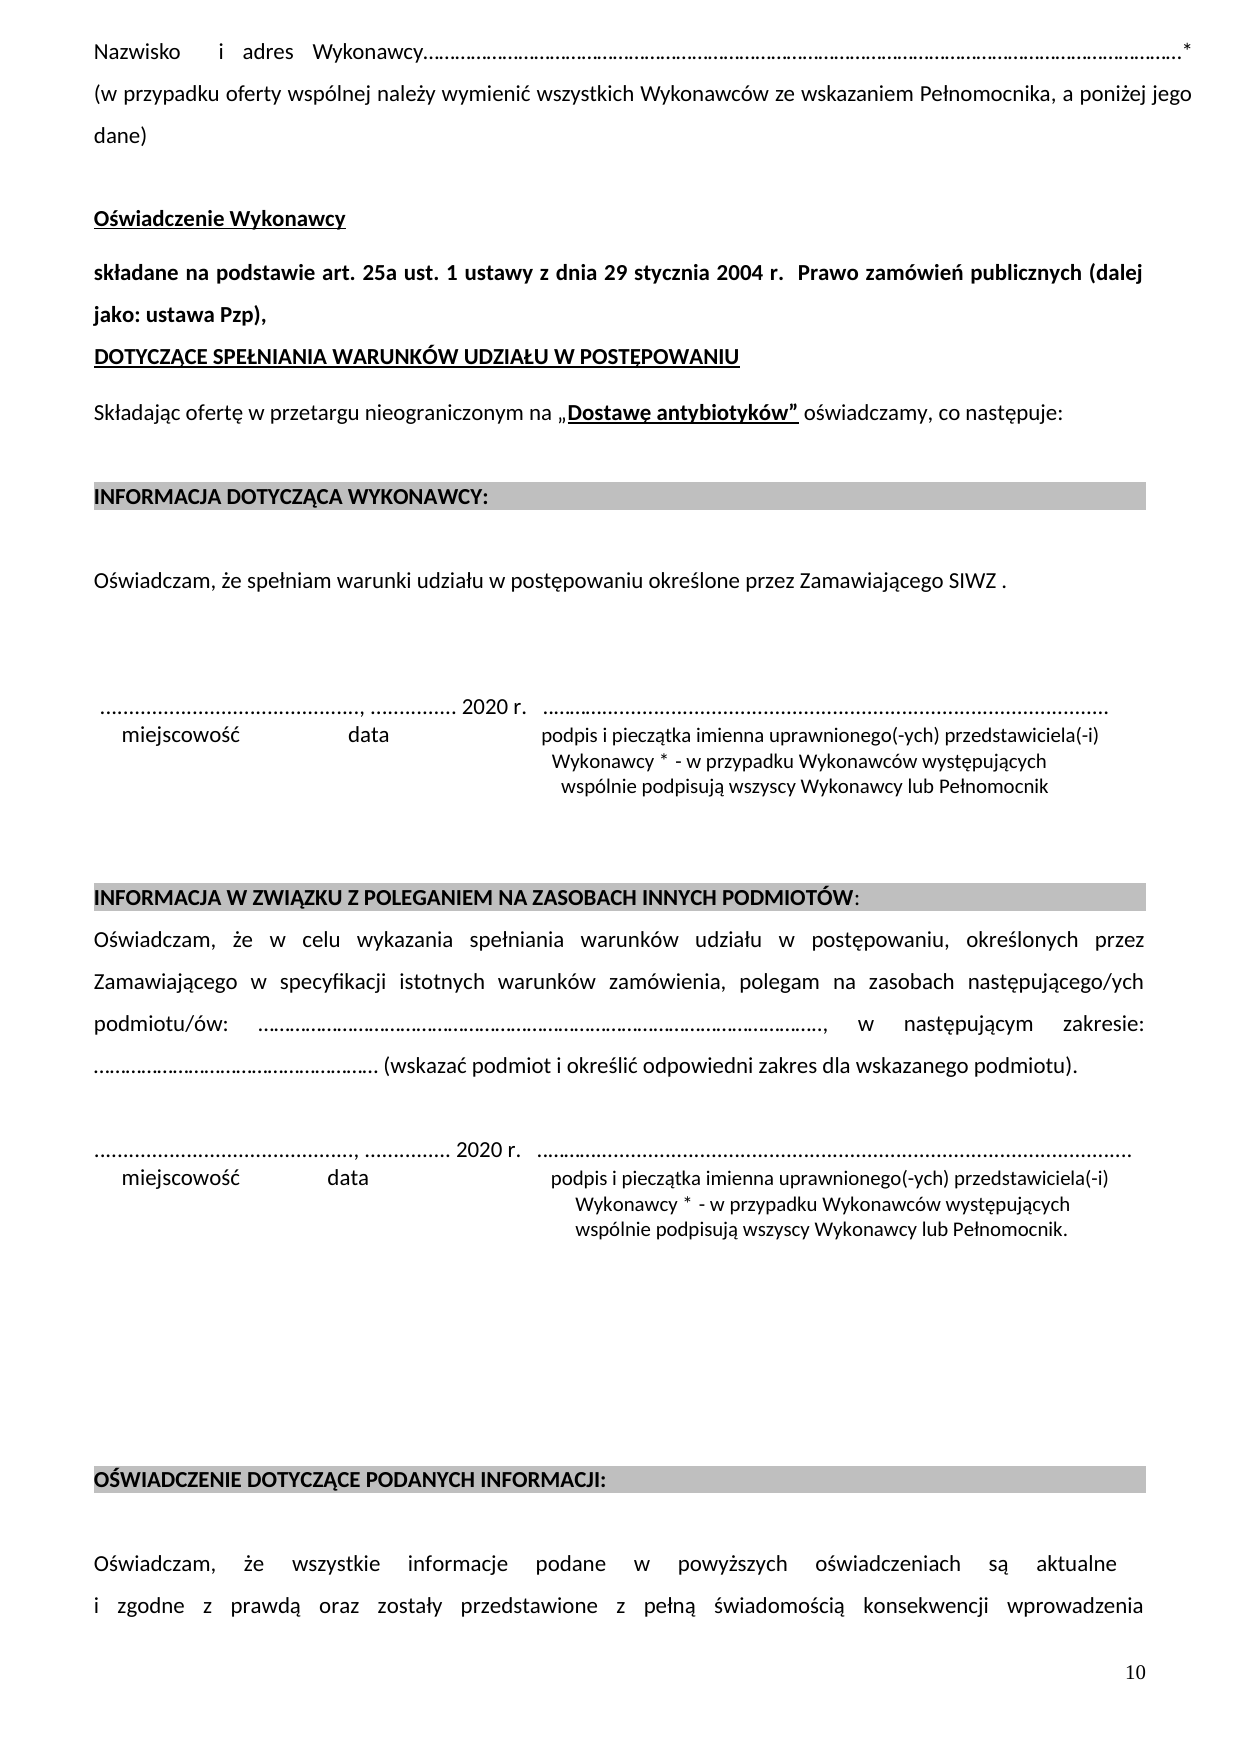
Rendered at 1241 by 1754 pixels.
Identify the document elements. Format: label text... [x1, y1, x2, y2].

text Składając ofertę w przetargu nieograniczonym na „Dostawę antybiotyków” oświadczamy, co następuje: [94, 398, 1146, 426]
text INFORMACJA DOTYCZĄCA WYKONAWCY: [94, 482, 1146, 510]
text Wykonawcy * - w przypadku Wykonawców występujących [49, 748, 1146, 773]
text Oświadczam, że w celu wykazania spełniania warunków udziału w postępowaniu, określonych przez Zamawiającego w specyfikacji istotnych warunków zamówienia, polegam na zasobach następującego/ych podmiotu/ów: …………………………………………………………………………………………….., w następującym zakresie: ……………………………………………… (wskazać podmiot i określić odpowiedni zakres dla wskazanego podmiotu). [94, 925, 1146, 1079]
text Wykonawcy * - w przypadku Wykonawców występujących [49, 1191, 1146, 1216]
text Oświadczenie Wykonawcy [94, 204, 1146, 232]
text Oświadczam, że spełniam warunki udziału w postępowaniu określone przez Zamawiającego SIWZ . [94, 566, 1146, 594]
text miejscowość data podpis i pieczątka imienna uprawnionego(-ych) przedstawiciela(-i) [49, 720, 1146, 748]
text DOTYCZĄCE SPEŁNIANIA WARUNKÓW UDZIAŁU W POSTĘPOWANIU [94, 342, 1146, 370]
text ............................................., ............... 2020 r. ..………............................................................................................. [94, 1135, 1146, 1163]
text wspólnie podpisują wszyscy Wykonawcy lub Pełnomocnik [49, 773, 1146, 799]
text ............................................., ............... 2020 r. ..………........................................................................................ [79, 692, 1146, 720]
text INFORMACJA W ZWIĄZKU Z POLEGANIEM NA ZASOBACH INNYCH PODMIOTÓW: [94, 883, 1146, 911]
text OŚWIADCZENIE DOTYCZĄCE PODANYCH INFORMACJI: [94, 1466, 1146, 1493]
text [94, 1549, 1146, 1619]
text wspólnie podpisują wszyscy Wykonawcy lub Pełnomocnik. [49, 1216, 1146, 1242]
text Nazwisko i adres Wykonawcy………………………………………………………………………………………………………………………………* (w przypadku oferty wspólnej należy wymienić wszystkich Wykonawców ze wskazaniem Pełnomocnika, a poniżej jego dane) [94, 37, 1194, 149]
text składane na podstawie art. 25a ust. 1 ustawy z dnia 29 stycznia 2004 r. Prawo zamówień publicznych (dalej jako: ustawa Pzp), [94, 258, 1146, 328]
text miejscowość data podpis i pieczątka imienna uprawnionego(-ych) przedstawiciela(-i) [49, 1163, 1146, 1191]
